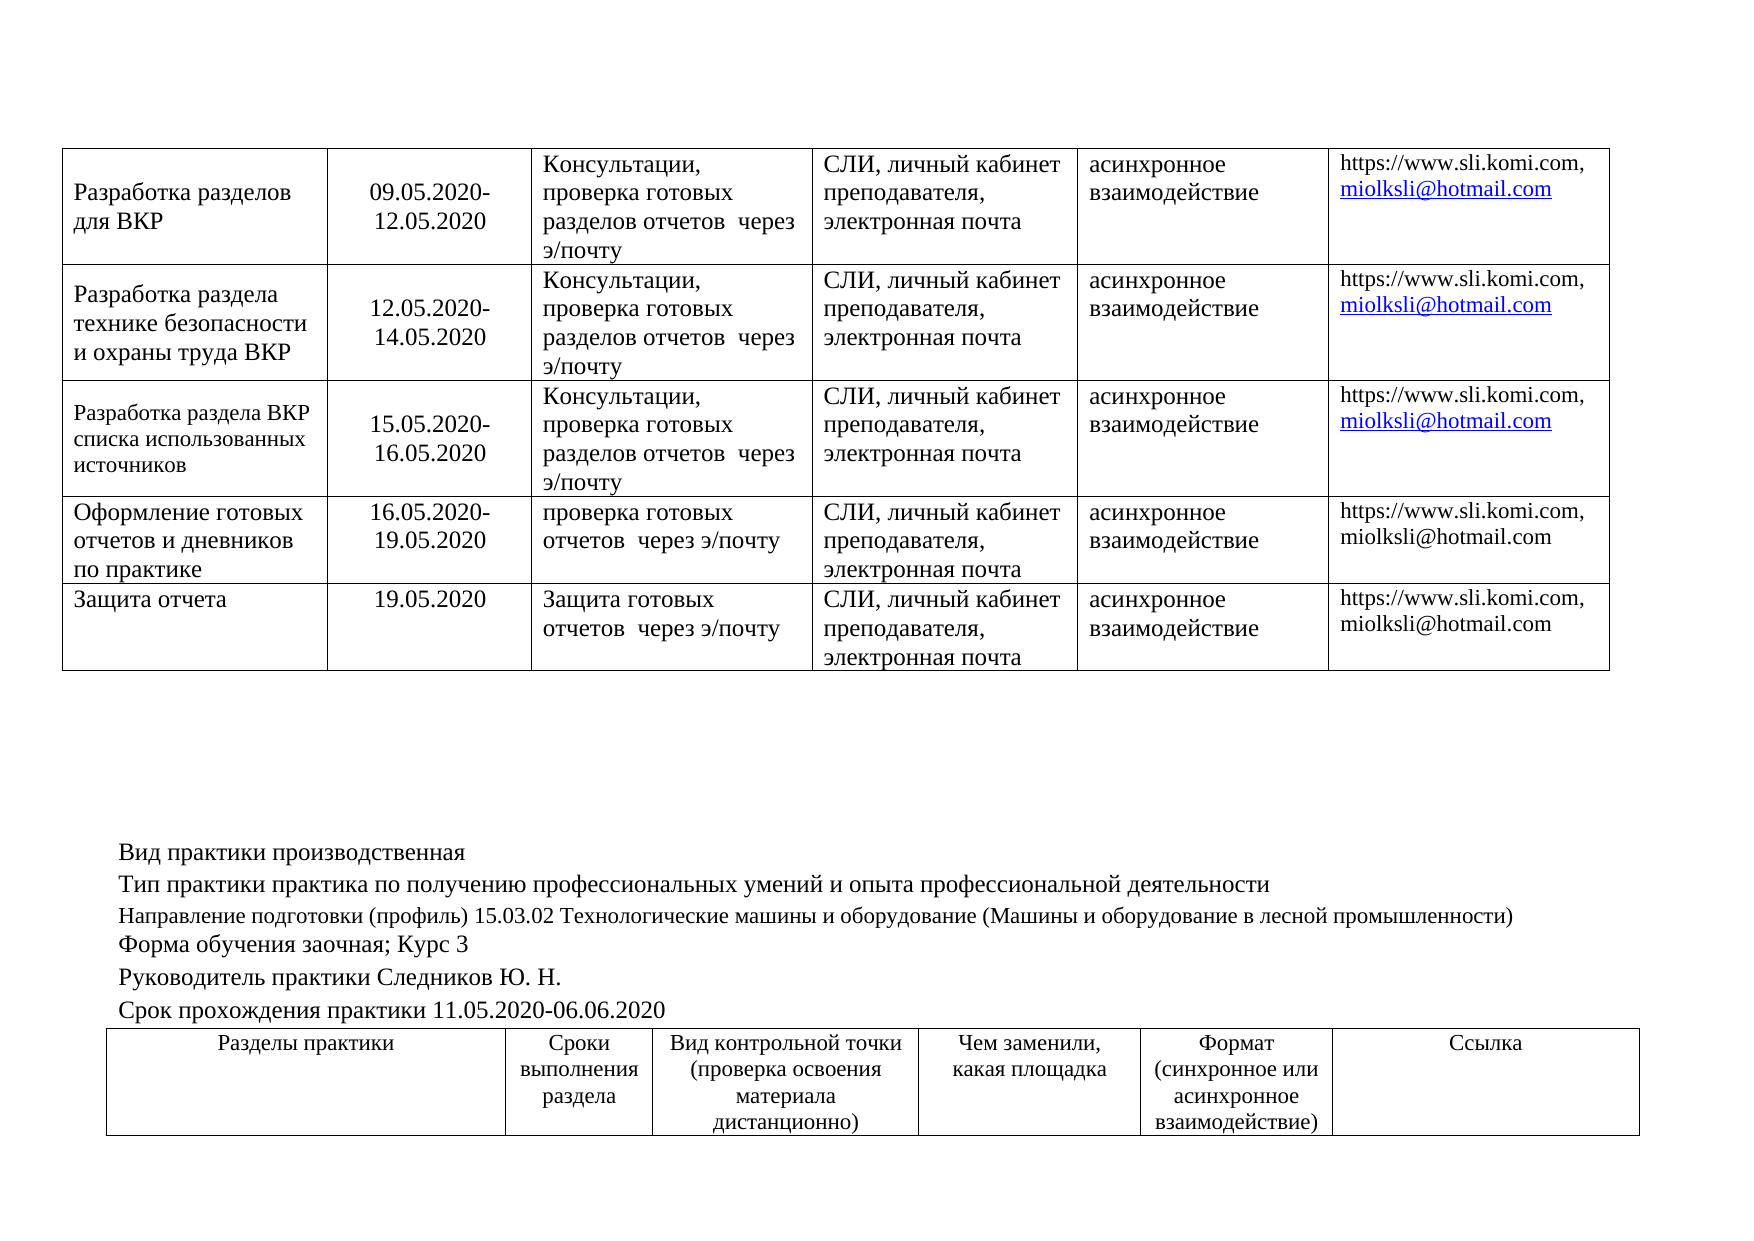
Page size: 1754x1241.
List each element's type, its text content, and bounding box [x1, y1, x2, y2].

table_cell https://www.sli.komi.com, miolksli@hotmail.com [1329, 584, 1609, 670]
table_cell Защита отчета [63, 584, 327, 670]
table_cell Оформление готовых отчетов и дневников по практике [63, 497, 327, 583]
text Руководитель практики Следников Ю. Н. [118, 962, 1636, 991]
table_cell 09.05.2020-12.05.2020 [328, 149, 531, 264]
table_cell асинхронное взаимодействие [1078, 497, 1328, 583]
table_header Чем заменили, какая площадка [919, 1029, 1140, 1134]
table_cell СЛИ, личный кабинет преподавателя, электронная почта [813, 497, 1077, 583]
text Срок прохождения практики 11.05.2020-06.06.2020 [118, 995, 1636, 1024]
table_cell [532, 149, 812, 264]
text Форма обучения заочная; Курс 3 [118, 929, 1636, 958]
table_cell проверка готовых отчетов через э/почту [532, 497, 812, 583]
table_cell асинхронное взаимодействие [1078, 381, 1328, 496]
table_cell Защита готовых отчетов через э/почту [532, 584, 812, 670]
table_cell Консультации, проверка готовых разделов отчетов через э/почту [532, 265, 812, 380]
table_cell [1078, 149, 1328, 264]
table_cell Консультации, проверка готовых разделов отчетов через э/почту [532, 381, 812, 496]
table_cell Разработка разделов для ВКР [63, 149, 327, 264]
table_header Сроки выполнения раздела [506, 1029, 652, 1134]
table_cell СЛИ, личный кабинет преподавателя, электронная почта [813, 381, 1077, 496]
table_cell Разработка раздела ВКР списка использованных источников [63, 381, 327, 496]
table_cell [813, 149, 1077, 264]
table_cell Разработка раздела технике безопасности и охраны труда ВКР [63, 265, 327, 380]
text Тип практики практика по получению профессиональных умений и опыта профессиональной деятельности [118, 869, 1636, 898]
table_header Разделы практики [107, 1029, 505, 1134]
text Направление подготовки (профиль) 15.03.02 Технологические машины и оборудование (Машины и оборудование в лесной промышленности) [118, 903, 1636, 929]
table_cell СЛИ, личный кабинет преподавателя, электронная почта [813, 584, 1077, 670]
table_cell https://www.sli.komi.com, miolksli@hotmail.com [1329, 497, 1609, 583]
table_header Ссылка [1333, 1029, 1639, 1134]
table_cell 12.05.2020-14.05.2020 [328, 265, 531, 380]
table_cell СЛИ, личный кабинет преподавателя, электронная почта [813, 265, 1077, 380]
table_cell асинхронное взаимодействие [1078, 584, 1328, 670]
table_cell асинхронное взаимодействие [1078, 265, 1328, 380]
table_cell 15.05.2020-16.05.2020 [328, 381, 531, 496]
table_cell 19.05.2020 [328, 584, 531, 670]
table_cell 16.05.2020- 19.05.2020 [328, 497, 531, 583]
table_header Вид контрольной точки (проверка освоения материала дистанционно) [653, 1029, 918, 1134]
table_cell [1329, 149, 1609, 264]
table_cell https://www.sli.komi.com, miolksli@hotmail.com [1329, 265, 1609, 380]
text Вид практики производственная [118, 837, 1636, 865]
table_header Формат (синхронное или асинхронное взаимодействие) [1141, 1029, 1332, 1134]
table_cell https://www.sli.komi.com, miolksli@hotmail.com [1329, 381, 1609, 496]
